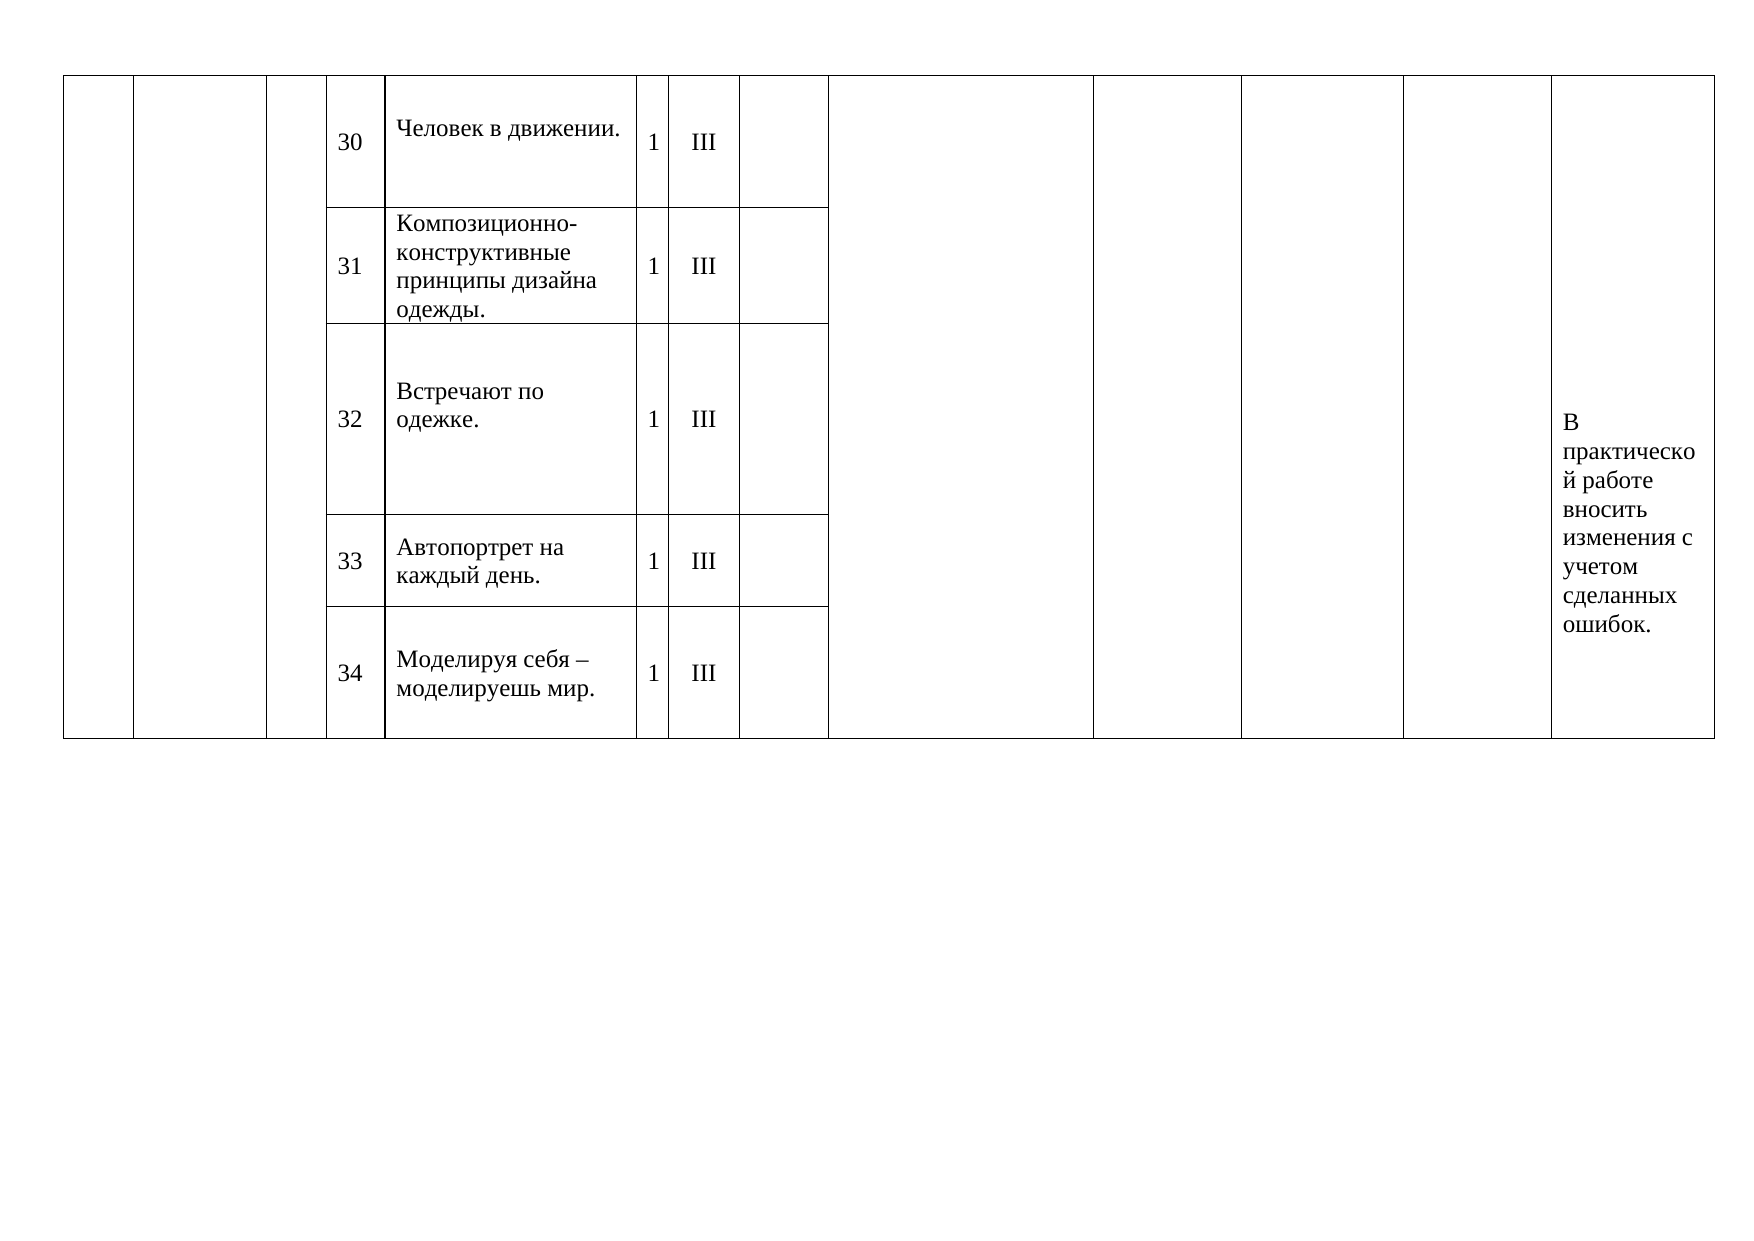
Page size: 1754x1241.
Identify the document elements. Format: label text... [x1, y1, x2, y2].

table_cell 31 [327, 208, 384, 323]
table_cell [740, 515, 828, 606]
table_cell 30 [327, 76, 384, 207]
table_cell III [669, 607, 739, 738]
table_cell 34 [327, 607, 384, 738]
table_cell 33 [327, 515, 384, 606]
table_cell 1 [637, 324, 668, 514]
table_cell III [669, 515, 739, 606]
table_cell Автопортрет на каждый день. [386, 515, 636, 606]
table_cell Встречают по одежке. [386, 324, 636, 514]
table_cell III [669, 208, 739, 323]
table_cell [740, 324, 828, 514]
table_cell 1 [637, 76, 668, 207]
table_cell [740, 607, 828, 738]
table_cell III [669, 76, 739, 207]
table_cell III [669, 324, 739, 514]
table_cell [740, 208, 828, 323]
table_cell [740, 76, 828, 207]
table_cell Композиционно-конструктивные принципы дизайна одежды. [386, 208, 636, 323]
table_cell 32 [327, 324, 384, 514]
table_cell Человек в движении. [386, 76, 636, 207]
table_cell 1 [637, 515, 668, 606]
table_cell 1 [637, 208, 668, 323]
table_cell Моделируя себя – моделируешь мир. [386, 607, 636, 738]
table_cell 1 [637, 607, 668, 738]
